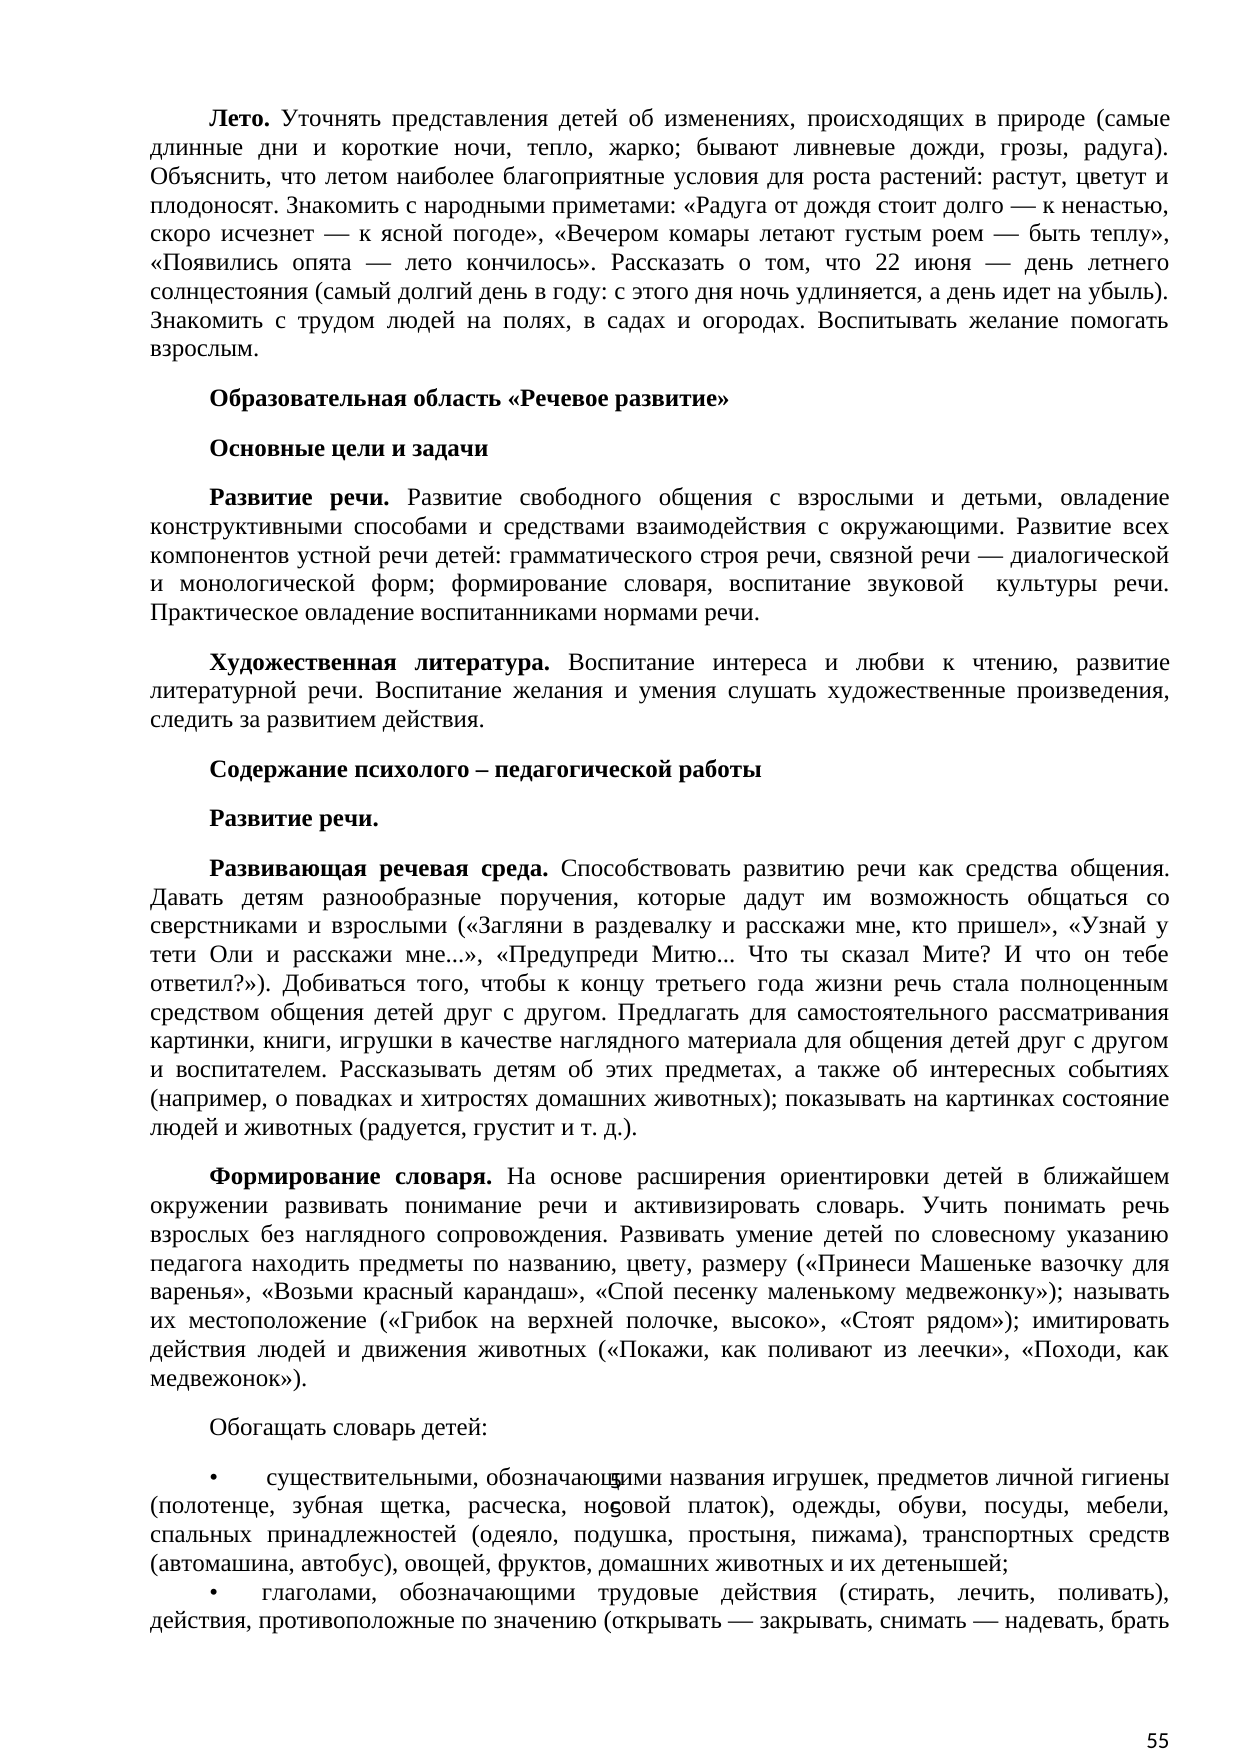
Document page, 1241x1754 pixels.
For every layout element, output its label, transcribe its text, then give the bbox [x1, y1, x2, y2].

text Развивающая речевая среда. Способствовать развитию речи как средства общения. Давать детям разнообразные поручения, которые дадут им возможность общаться со сверстниками и взрослыми («Загляни в раздевалку и расскажи мне, кто пришел», «Узнай у тети Оли и расскажи мне...», «Предупреди Митю... Что ты сказал Мите? И что он тебе ответил?»). Добиваться того, чтобы к концу третьего года жизни речь стала полноценным средством общения детей друг с другом. Предлагать для самостоятельного рассматривания картинки, книги, игрушки в качестве наглядного материала для общения детей друг с другом и воспитателем. Рассказывать детям об этих предметах, а также об интересных событиях (например, о повадках и хитростях домашних животных); показывать на картинках состояние людей и животных (радуется, грустит и т. д.). [150, 853, 1170, 1141]
text Образовательная область «Речевое развитие» [150, 383, 1170, 412]
text Обогащать словарь детей: [150, 1412, 1170, 1441]
text Лето. Уточнять представления детей об изменениях, происходящих в природе (самые длинные дни и короткие ночи, тепло, жарко; бывают ливневые дожди, грозы, радуга). Объяснить, что летом наиболее благоприятные условия для роста растений: растут, цветут и плодоносят. Знакомить с народными приметами: «Радуга от дождя стоит долго — к ненастью, скоро исчезнет — к ясной погоде», «Вечером комары летают густым роем — быть теплу», «Появились опята — лето кончилось». Рассказать о том, что 22 июня — день летнего солнцестояния (самый долгий день в году: с этого дня ночь удлиняется, а день идет на убыль). Знакомить с трудом людей на полях, в садах и огородах. Воспитывать желание помогать взрослым. [150, 103, 1170, 362]
text Содержание психолого – педагогической работы [150, 754, 1170, 783]
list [150, 1577, 1170, 1634]
text Развитие речи. Развитие свободного общения с взрослыми и детьми, овладение конструктивными способами и средствами взаимодействия с окружающими. Развитие всех компонентов устной речи детей: грамматического строя речи, связной речи — диалогической и монологической форм; формирование словаря, воспитание звуковой культуры речи. Практическое овладение воспитанниками нормами речи. [150, 482, 1170, 626]
text Художественная литература. Воспитание интереса и любви к чтению, развитие литературной речи. Воспитание желания и умения слушать художественные произведения, следить за развитием действия. [150, 647, 1170, 733]
list существительными, обозначающими названия игрушек, предметов личной гигиены (полотенце, зубная щетка, расческа, носовой платок), одежды, обуви, посуды, мебели, спальных принадлежностей (одеяло, подушка, простыня, пижама), транспортных средств (автомашина, автобус), овощей, фруктов, домашних животных и их детенышей; [150, 1462, 1170, 1577]
text Основные цели и задачи [150, 433, 1170, 461]
text Формирование словаря. На основе расширения ориентировки детей в ближайшем окружении развивать понимание речи и активизировать словарь. Учить понимать речь взрослых без наглядного сопровождения. Развивать умение детей по словесному указанию педагога находить предметы по названию, цвету, размеру («Принеси Машеньке вазочку для варенья», «Возьми красный карандаш», «Спой песенку маленькому медвежонку»); называть их местоположение («Грибок на верхней полочке, высоко», «Стоят рядом»); имитировать действия людей и движения животных («Покажи, как поливают из леечки», «Походи, как медвежонок»). [150, 1161, 1170, 1391]
text Развитие речи. [150, 803, 1170, 832]
